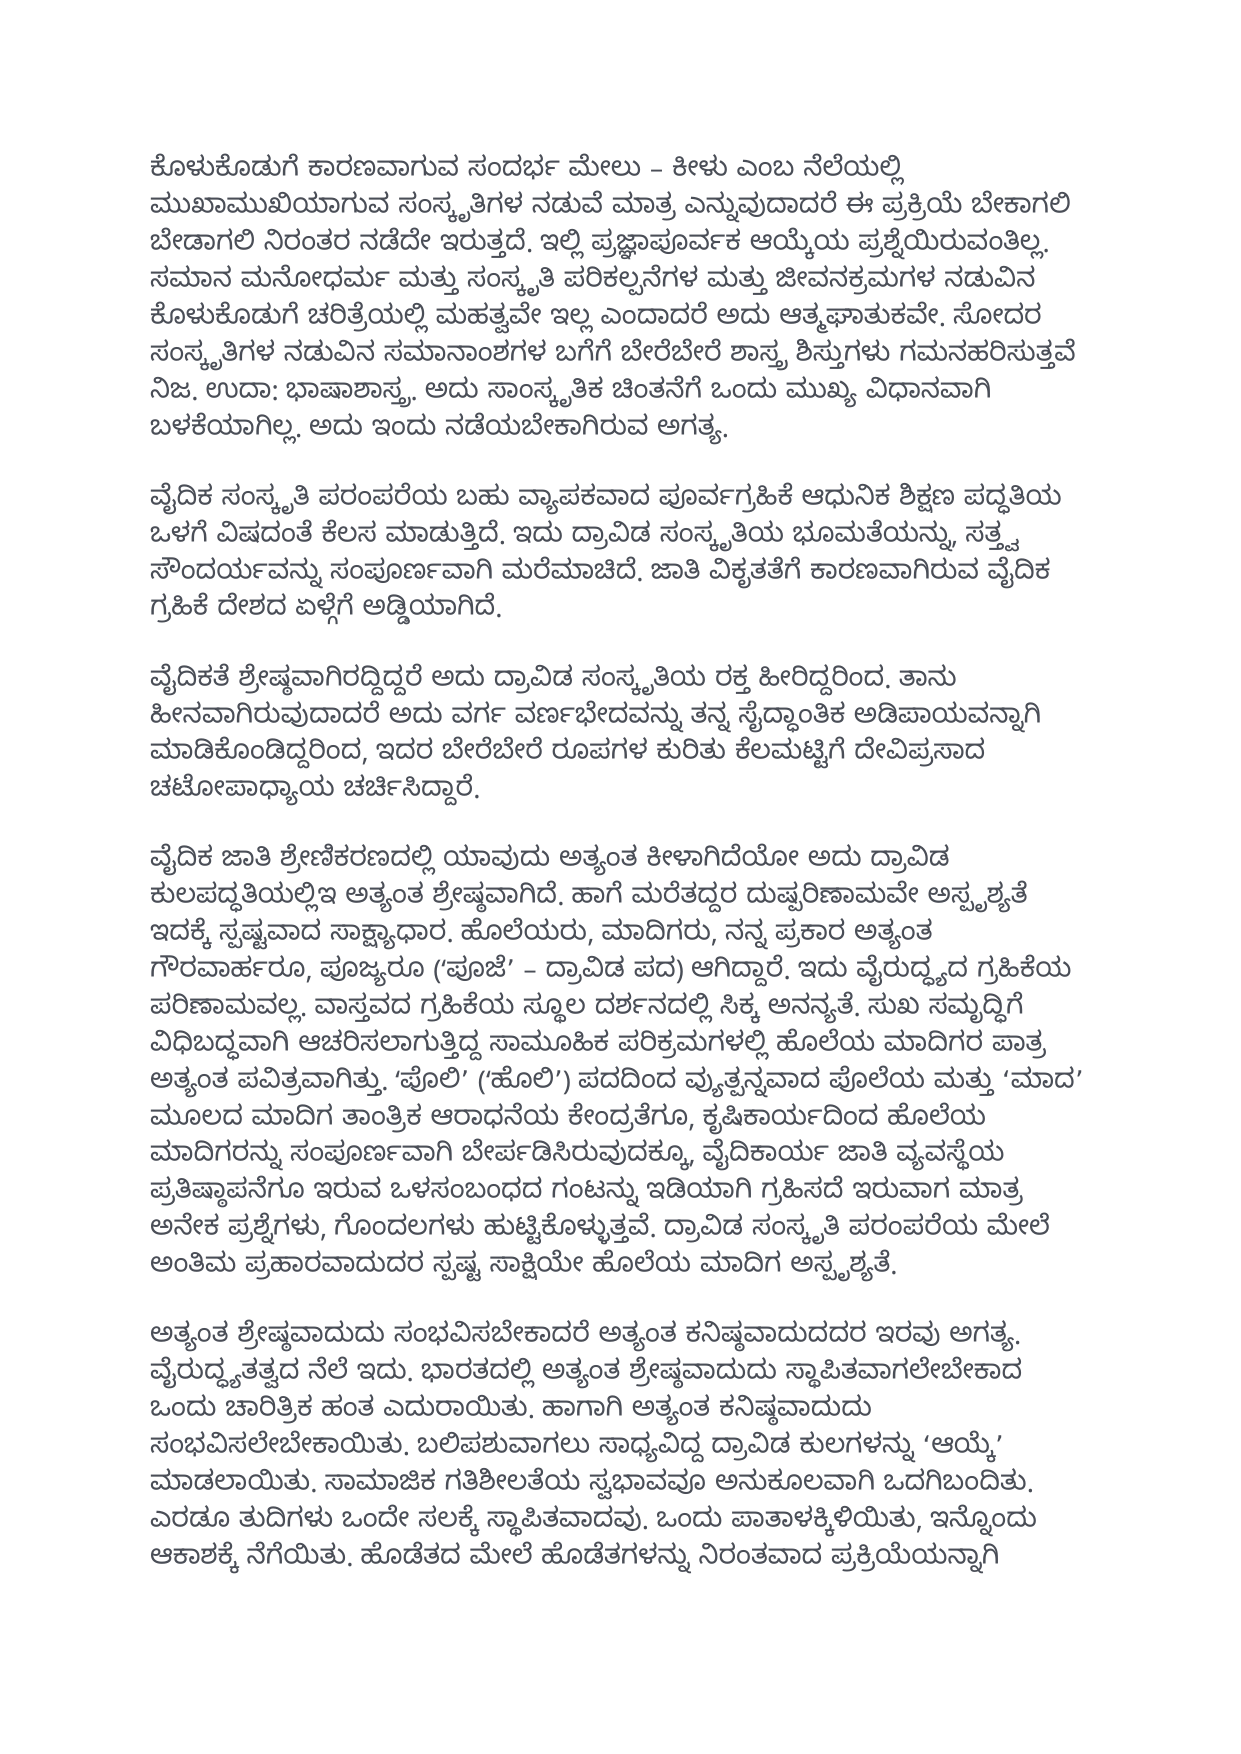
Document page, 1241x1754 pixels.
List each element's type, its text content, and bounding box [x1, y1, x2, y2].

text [150, 1316, 1090, 1574]
text ವೈದಿಕ ಜಾತಿ ಶ್ರೇಣಿಕರಣದಲ್ಲಿ ಯಾವುದು ಅತ್ಯಂತ ಕೀಳಾಗಿದೆಯೋ ಅದು ದ್ರಾವಿಡ ಕುಲಪದ್ಧತಿಯಲ್ಲಿಇ ಅತ್ಯಂತ ಶ್ರೇಷ್ಠವಾಗಿದೆ. ಹಾಗೆ ಮರೆತದ್ದರ ದುಷ್ಪರಿಣಾಮವೇ ಅಸ್ಪೃಶ್ಯತೆ ಇದಕ್ಕೆ ಸ್ಪಷ್ಟವಾದ ಸಾಕ್ಷ್ಯಾಧಾರ. ಹೊಲೆಯರು, ಮಾದಿಗರು, ನನ್ನ ಪ್ರಕಾರ ಅತ್ಯಂತ ಗೌರವಾರ್ಹರೂ, ಪೂಜ್ಯರೂ (‘ಪೂಜೆ’ – ದ್ರಾವಿಡ ಪದ) ಆಗಿದ್ದಾರೆ. ಇದು ವೈರುದ್ಧ್ಯದ ಗ್ರಹಿಕೆಯ ಪರಿಣಾಮವಲ್ಲ. ವಾಸ್ತವದ ಗ್ರಹಿಕೆಯ ಸ್ಥೂಲ ದರ್ಶನದಲ್ಲಿ ಸಿಕ್ಕ ಅನನ್ಯತೆ. ಸುಖ ಸಮೃದ್ಧಿಗೆ ವಿಧಿಬದ್ಧವಾಗಿ ಆಚರಿಸಲಾಗುತ್ತಿದ್ದ ಸಾಮೂಹಿಕ ಪರಿಕ್ರಮಗಳಲ್ಲಿ ಹೊಲೆಯ ಮಾದಿಗರ ಪಾತ್ರ ಅತ್ಯಂತ ಪವಿತ್ರವಾಗಿತ್ತು. ‘ಪೊಲಿ’ (‘ಹೊಲಿ’) ಪದದಿಂದ ವ್ಯುತ್ಪನ್ನವಾದ ಪೊಲೆಯ ಮತ್ತು ‘ಮಾದ’ ಮೂಲದ ಮಾದಿಗ ತಾಂತ್ರಿಕ ಆರಾಧನೆಯ ಕೇಂದ್ರತೆಗೂ, ಕೃಷಿಕಾರ್ಯದಿಂದ ಹೊಲೆಯ ಮಾದಿಗರನ್ನು ಸಂಪೂರ್ಣವಾಗಿ ಬೇರ್ಪಡಿಸಿರುವುದಕ್ಕೂ, ವೈದಿಕಾರ್ಯ ಜಾತಿ ವ್ಯವಸ್ಥೆಯ ಪ್ರತಿಷ್ಠಾಪನೆಗೂ ಇರುವ ಒಳಸಂಬಂಧದ ಗಂಟನ್ನು ಇಡಿಯಾಗಿ ಗ್ರಹಿಸದೆ ಇರುವಾಗ ಮಾತ್ರ ಅನೇಕ ಪ್ರಶ್ನೆಗಳು, ಗೊಂದಲಗಳು ಹುಟ್ಟಿಕೊಳ್ಳುತ್ತವೆ. ದ್ರಾವಿಡ ಸಂಸ್ಕೃತಿ ಪರಂಪರೆಯ ಮೇಲೆ ಅಂತಿಮ ಪ್ರಹಾರವಾದುದರ ಸ್ಪಷ್ಟ ಸಾಕ್ಷಿಯೇ ಹೊಲೆಯ ಮಾದಿಗ ಅಸ್ಪೃಶ್ಯತೆ. [150, 840, 1090, 1282]
text ವೈದಿಕತೆ ಶ್ರೇಷ್ಠವಾಗಿರದ್ದಿದ್ದರೆ ಅದು ದ್ರಾವಿಡ ಸಂಸ್ಕೃತಿಯ ರಕ್ತ ಹೀರಿದ್ದರಿಂದ. ತಾನು ಹೀನವಾಗಿರುವುದಾದರೆ ಅದು ವರ್ಗ ವರ್ಣಭೇದವನ್ನು ತನ್ನ ಸೈದ್ಧಾಂತಿಕ ಅಡಿಪಾಯವನ್ನಾಗಿ ಮಾಡಿಕೊಂಡಿದ್ದರಿಂದ, ಇದರ ಬೇರೆಬೇರೆ ರೂಪಗಳ ಕುರಿತು ಕೆಲಮಟ್ಟಿಗೆ ದೇವಿಪ್ರಸಾದ ಚಟೋಪಾಧ್ಯಾಯ ಚರ್ಚಿಸಿದ್ದಾರೆ. [150, 659, 1090, 807]
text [150, 150, 1090, 445]
text ವೈದಿಕ ಸಂಸ್ಕೃತಿ ಪರಂಪರೆಯ ಬಹು ವ್ಯಾಪಕವಾದ ಪೂರ್ವಗ್ರಹಿಕೆ ಆಧುನಿಕ ಶಿಕ್ಷಣ ಪದ್ಧತಿಯ ಒಳಗೆ ವಿಷದಂತೆ ಕೆಲಸ ಮಾಡುತ್ತಿದೆ. ಇದು ದ್ರಾವಿಡ ಸಂಸ್ಕೃತಿಯ ಭೂಮತೆಯನ್ನು, ಸತ್ತ್ವ ಸೌಂದರ್ಯವನ್ನು ಸಂಪೂರ್ಣವಾಗಿ ಮರೆಮಾಚಿದೆ. ಜಾತಿ ವಿಕೃತತೆಗೆ ಕಾರಣವಾಗಿರುವ ವೈದಿಕ ಗ್ರಹಿಕೆ ದೇಶದ ಏಳ್ಗೆಗೆ ಅಡ್ಡಿಯಾಗಿದೆ. [150, 478, 1090, 626]
